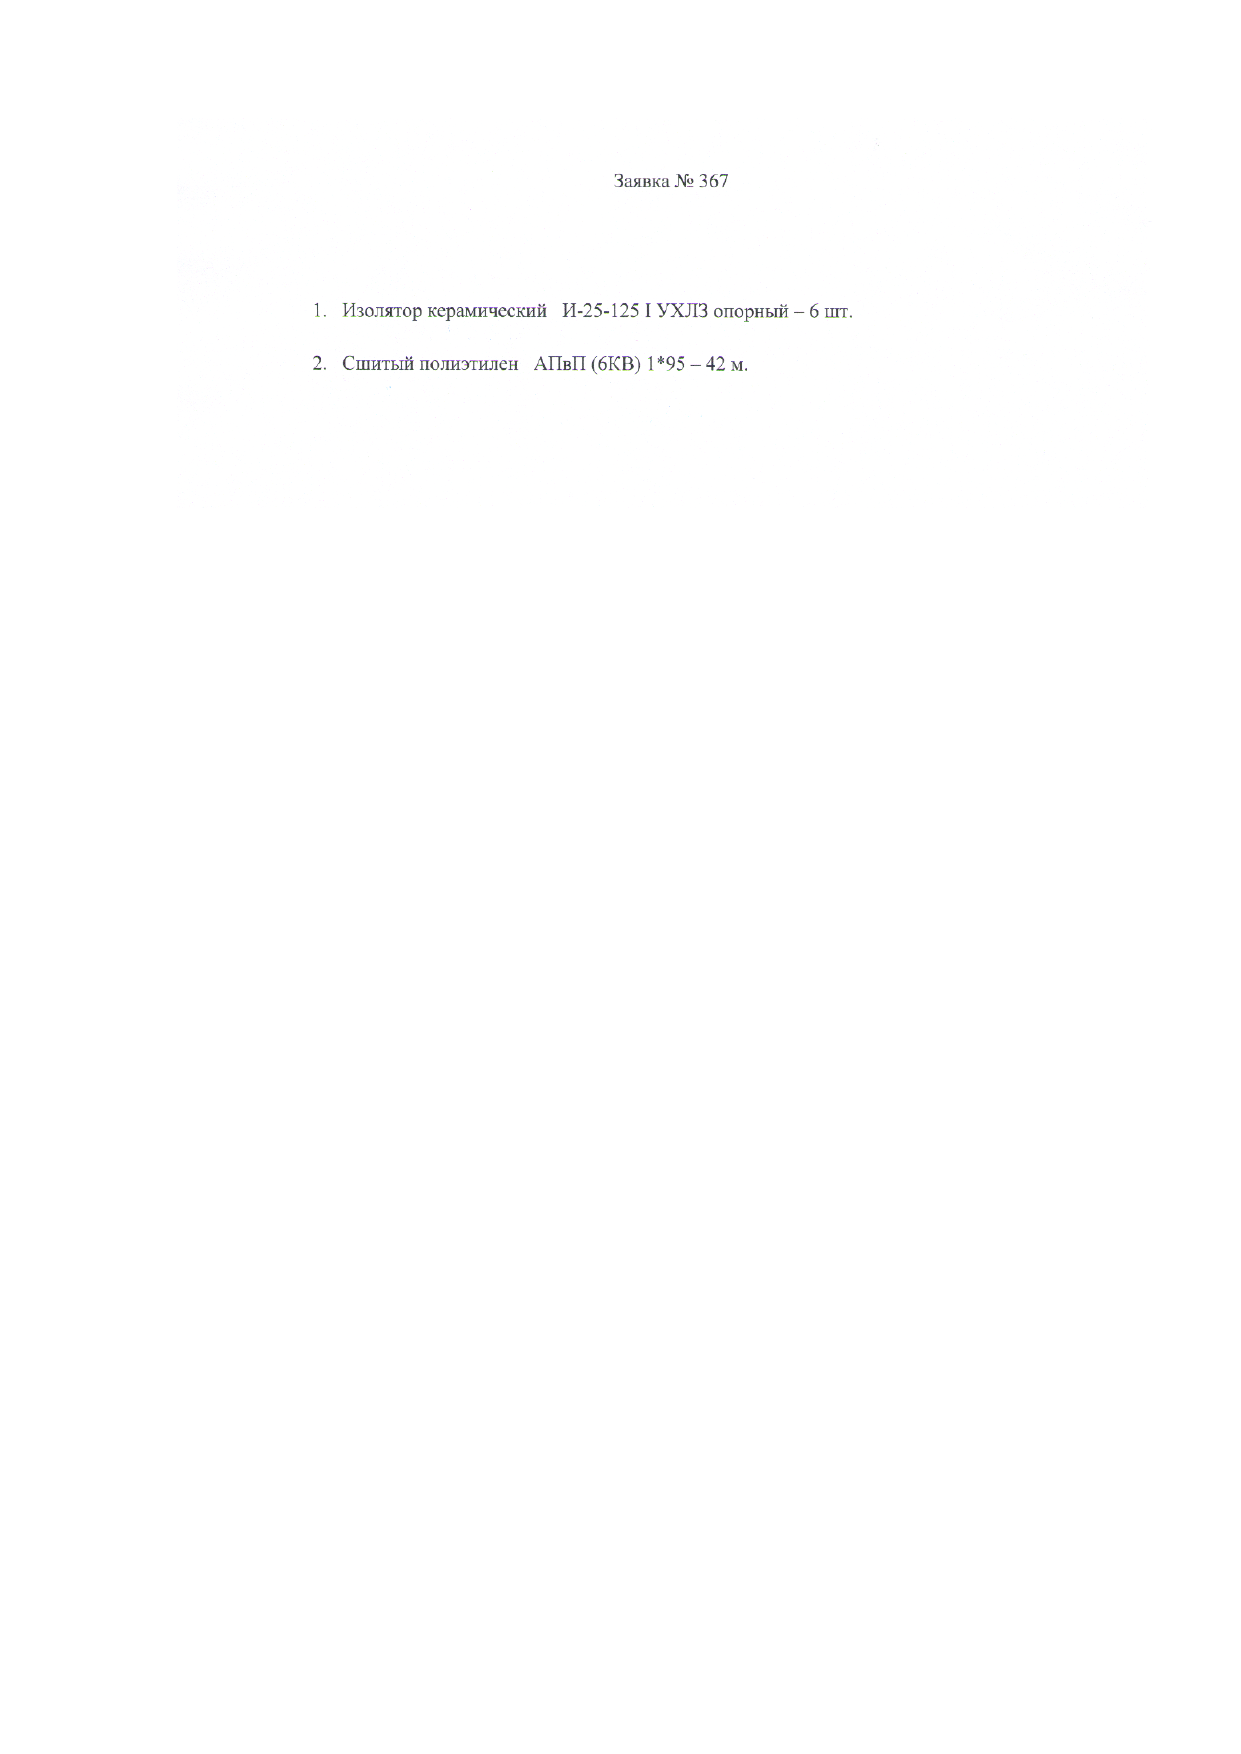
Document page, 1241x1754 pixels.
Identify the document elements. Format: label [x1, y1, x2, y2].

picture [177, 118, 1152, 508]
